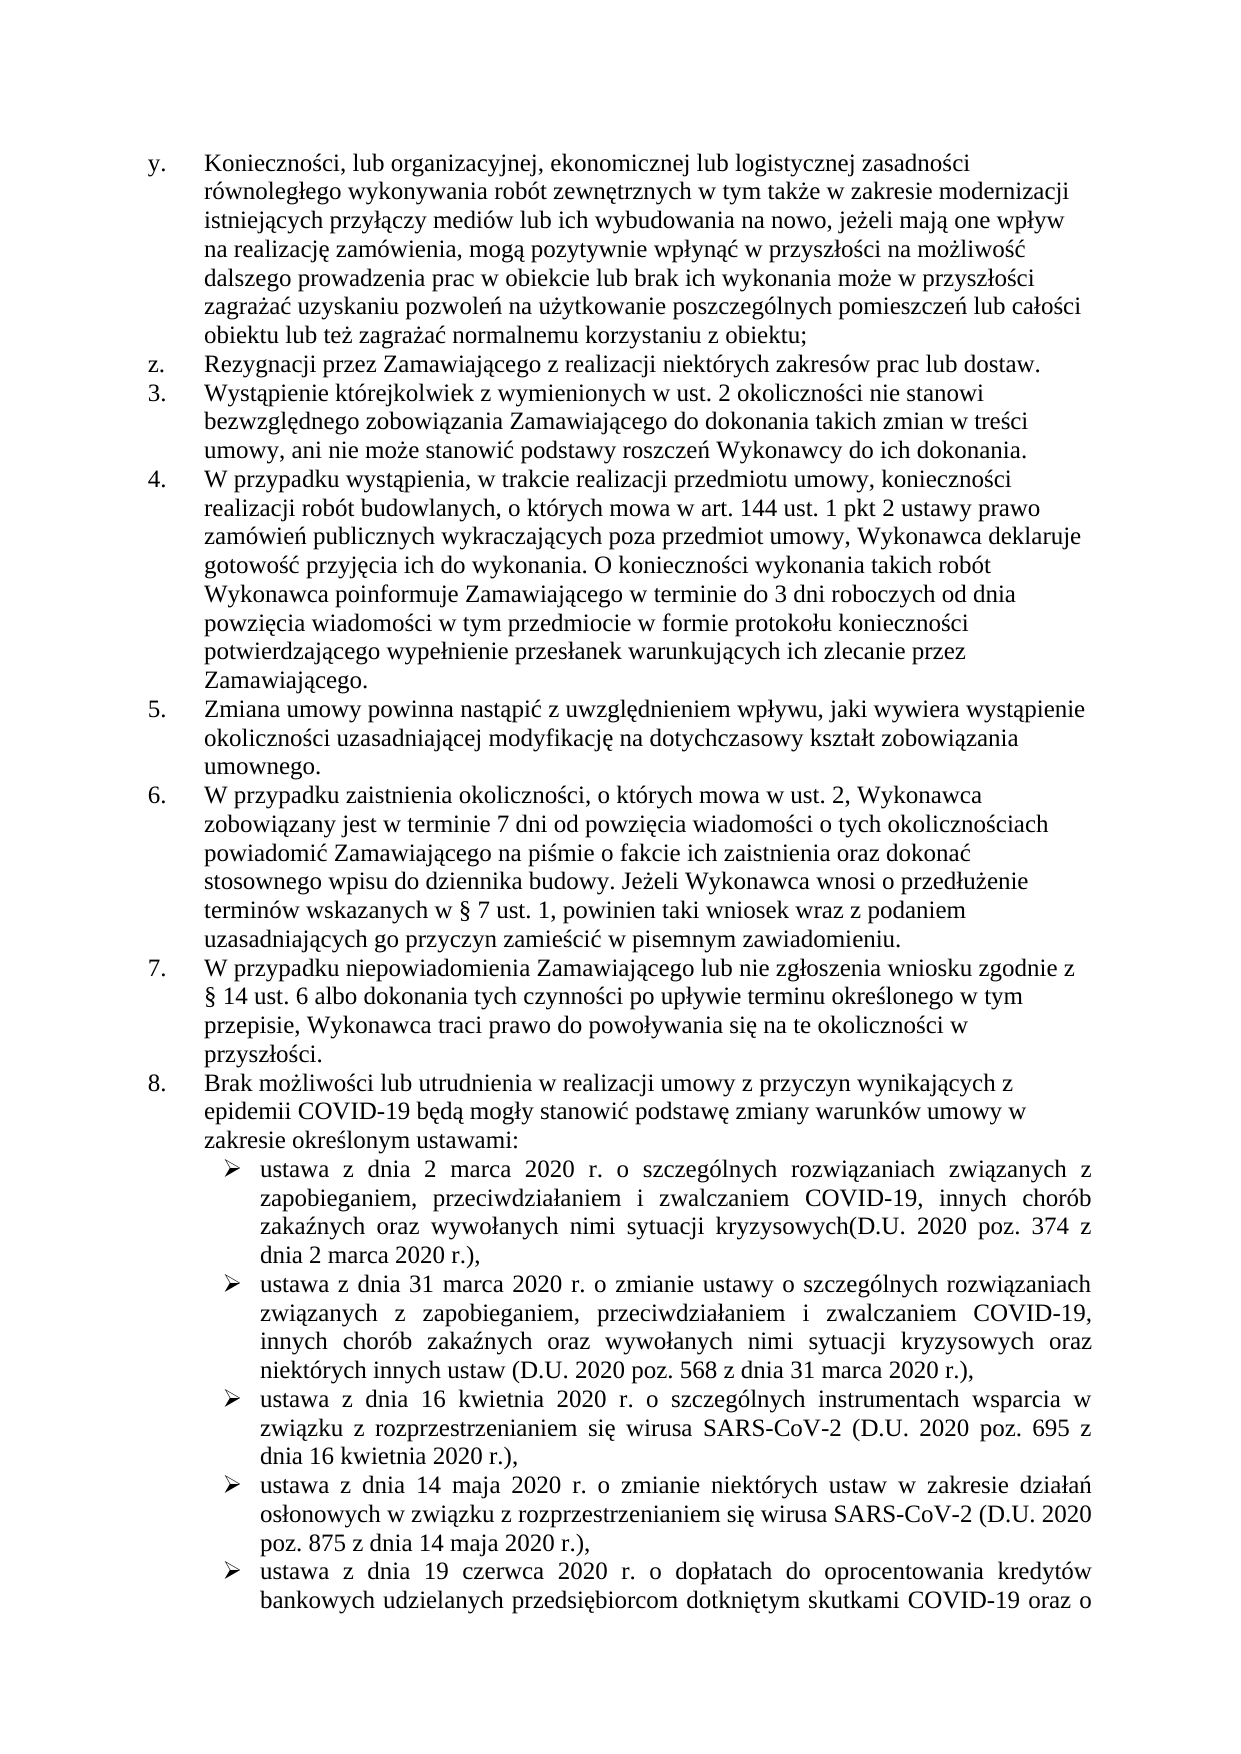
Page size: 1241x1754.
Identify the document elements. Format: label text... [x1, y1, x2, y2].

text 5. Zmiana umowy powinna nastąpić z uwzględnieniem wpływu, jaki wywiera wystąpienie okoliczności uzasadniającej modyfikację na dotychczasowy kształt zobowiązania umownego. [148, 694, 1093, 780]
list ustawa z dnia 14 maja 2020 r. o zmianie niektórych ustaw w zakresie działań osłonowych w związku z rozprzestrzenianiem się wirusa SARS-CoV-2 (D.U. 2020 poz. 875 z dnia 14 maja 2020 r.), [222, 1470, 1093, 1556]
list ustawa z dnia 2 marca 2020 r. o szczególnych rozwiązaniach związanych z zapobieganiem, przeciwdziałaniem i zwalczaniem COVID-19, innych chorób zakaźnych oraz wywołanych nimi sytuacji kryzysowych(D.U. 2020 poz. 374 z dnia 2 marca 2020 r.), [222, 1154, 1093, 1269]
text 4. W przypadku wystąpienia, w trakcie realizacji przedmiotu umowy, konieczności realizacji robót budowlanych, o których mowa w art. 144 ust. 1 pkt 2 ustawy prawo zamówień publicznych wykraczających poza przedmiot umowy, Wykonawca deklaruje gotowość przyjęcia ich do wykonania. O konieczności wykonania takich robót Wykonawca poinformuje Zamawiającego w terminie do 3 dni roboczych od dnia powzięcia wiadomości w tym przedmiocie w formie protokołu konieczności potwierdzającego wypełnienie przesłanek warunkujących ich zlecanie przez Zamawiającego. [148, 464, 1093, 694]
text 8. Brak możliwości lub utrudnienia w realizacji umowy z przyczyn wynikających z epidemii COVID-19 będą mogły stanowić podstawę zmiany warunków umowy w zakresie określonym ustawami: [148, 1068, 1093, 1154]
text 6. W przypadku zaistnienia okoliczności, o których mowa w ust. 2, Wykonawca zobowiązany jest w terminie 7 dni od powzięcia wiadomości o tych okolicznościach powiadomić Zamawiającego na piśmie o fakcie ich zaistnienia oraz dokonać stosownego wpisu do dziennika budowy. Jeżeli Wykonawca wnosi o przedłużenie terminów wskazanych w § 7 ust. 1, powinien taki wniosek wraz z podaniem uzasadniających go przyczyn zamieścić w pisemnym zawiadomieniu. [148, 780, 1093, 953]
text z. Rezygnacji przez Zamawiającego z realizacji niektórych zakresów prac lub dostaw. [148, 349, 1093, 378]
text 7. W przypadku niepowiadomienia Zamawiającego lub nie zgłoszenia wniosku zgodnie z § 14 ust. 6 albo dokonania tych czynności po upływie terminu określonego w tym przepisie, Wykonawca traci prawo do powoływania się na te okoliczności w przyszłości. [148, 953, 1093, 1068]
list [222, 1556, 1093, 1614]
text y. Konieczności, lub organizacyjnej, ekonomicznej lub logistycznej zasadności równoległego wykonywania robót zewnętrznych w tym także w zakresie modernizacji istniejących przyłączy mediów lub ich wybudowania na nowo, jeżeli mają one wpływ na realizację zamówienia, mogą pozytywnie wpłynąć w przyszłości na możliwość dalszego prowadzenia prac w obiekcie lub brak ich wykonania może w przyszłości zagrażać uzyskaniu pozwoleń na użytkowanie poszczególnych pomieszczeń lub całości obiektu lub też zagrażać normalnemu korzystaniu z obiektu; [148, 148, 1093, 349]
list ustawa z dnia 31 marca 2020 r. o zmianie ustawy o szczególnych rozwiązaniach związanych z zapobieganiem, przeciwdziałaniem i zwalczaniem COVID-19, innych chorób zakaźnych oraz wywołanych nimi sytuacji kryzysowych oraz niektórych innych ustaw (D.U. 2020 poz. 568 z dnia 31 marca 2020 r.), [222, 1269, 1093, 1384]
text 3. Wystąpienie którejkolwiek z wymienionych w ust. 2 okoliczności nie stanowi bezwzględnego zobowiązania Zamawiającego do dokonania takich zmian w treści umowy, ani nie może stanowić podstawy roszczeń Wykonawcy do ich dokonania. [148, 378, 1093, 464]
list ustawa z dnia 16 kwietnia 2020 r. o szczególnych instrumentach wsparcia w związku z rozprzestrzenianiem się wirusa SARS-CoV-2 (D.U. 2020 poz. 695 z dnia 16 kwietnia 2020 r.), [222, 1384, 1093, 1470]
